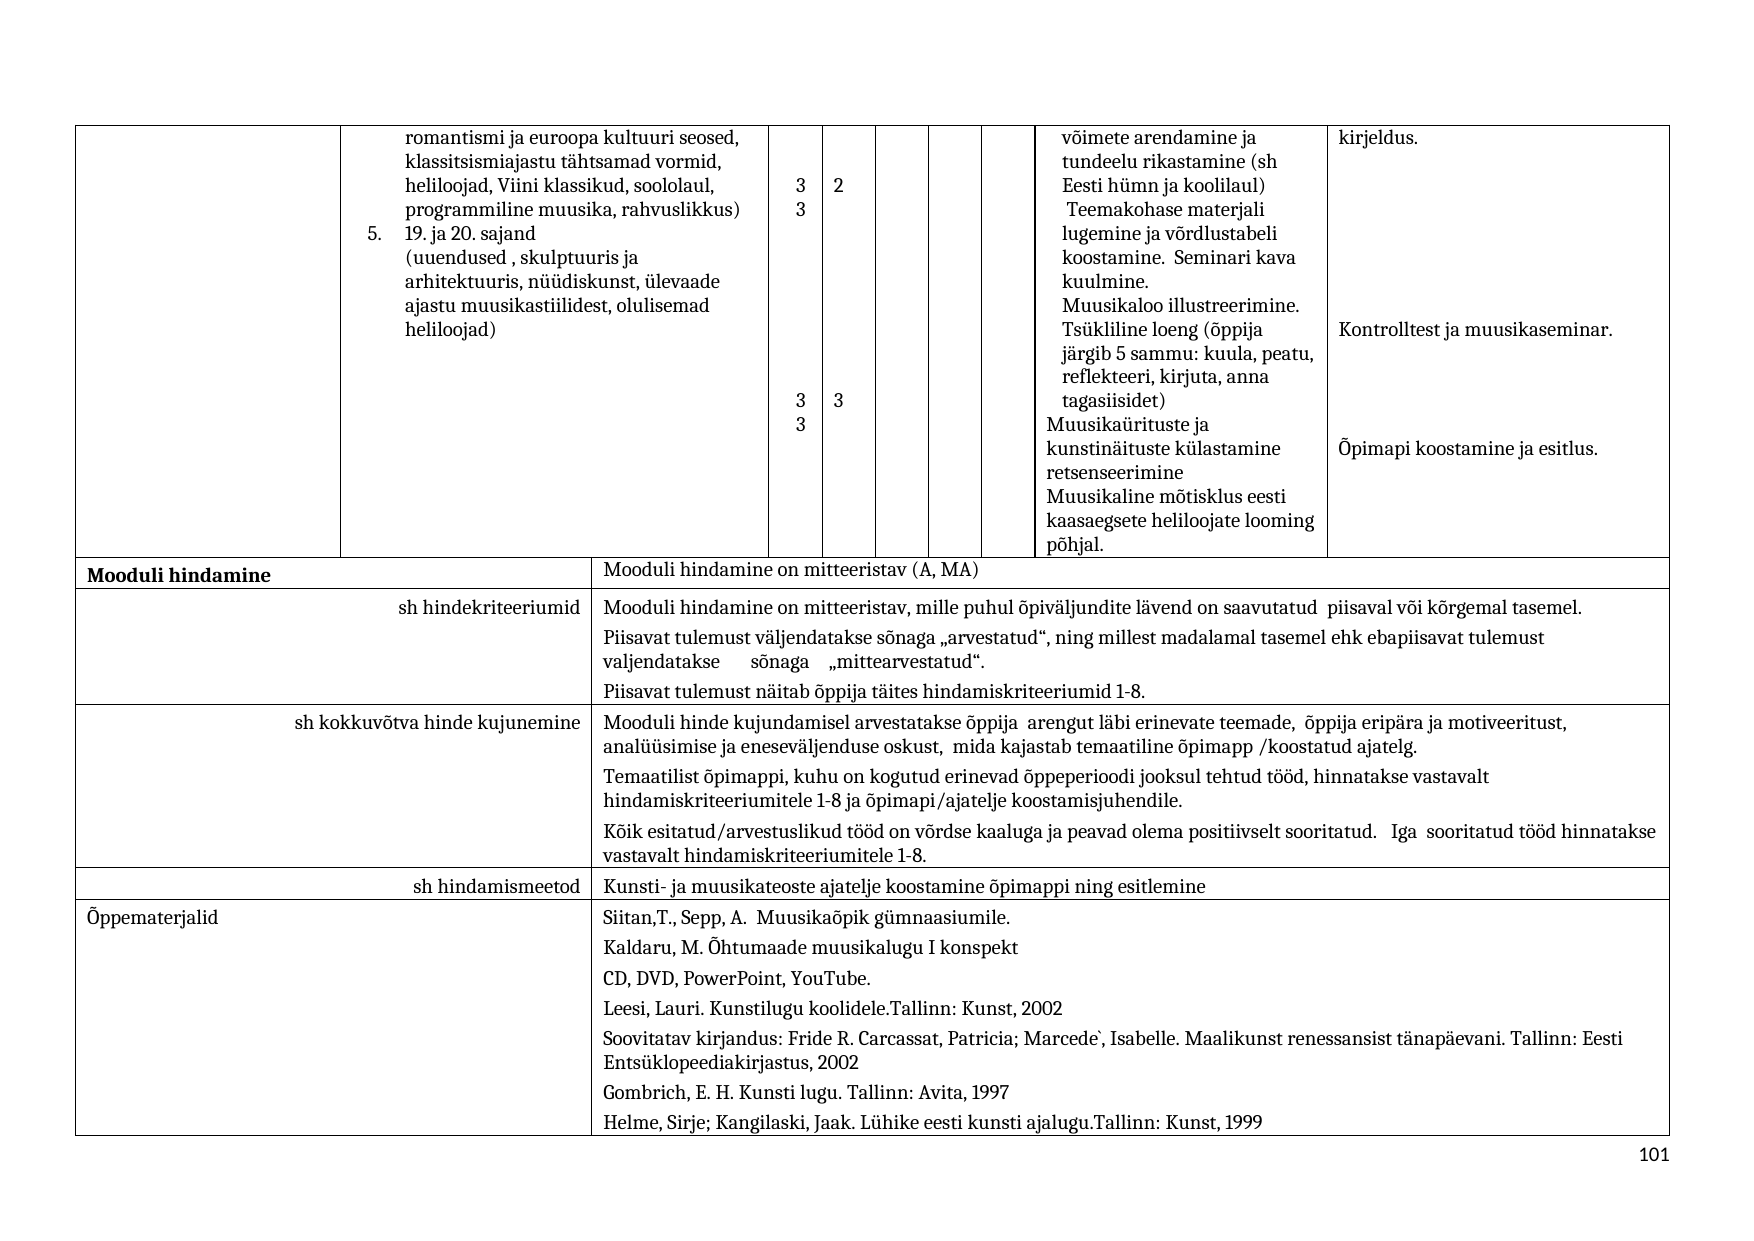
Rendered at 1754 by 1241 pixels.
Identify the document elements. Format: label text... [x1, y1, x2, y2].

table_cell sh hindekriteeriumid [76, 589, 591, 704]
table_cell Kunsti- ja muusikateoste ajatelje koostamine õpimappi ning esitlemine [592, 868, 1669, 898]
table_cell Õppematerjalid [76, 900, 591, 1135]
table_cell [76, 126, 340, 557]
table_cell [592, 900, 1669, 1135]
table_cell Mooduli hindamine [76, 558, 591, 588]
table_cell 3 3 3 3 3 3 3 3 3 3 [769, 126, 822, 557]
table_cell [982, 126, 1034, 557]
table_cell sh kokkuvõtva hinde kujunemine [76, 705, 591, 867]
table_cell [1328, 126, 1669, 557]
table_cell [929, 126, 981, 557]
table_cell Mooduli hindamine on mitteeristav (A, MA) [592, 558, 1669, 588]
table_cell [341, 126, 768, 557]
table_cell Mooduli hindamine on mitteeristav, mille puhul õpiväljundite lävend on saavutatud piisaval või kõrgemal tasemel. Piisavat tulemust väljendatakse sõnaga „arvestatud“, ning millest madalamal tasemel ehk ebapiisavat tulemust valjendatakse sõnaga „mittearvestatud“. Piisavat tulemust näitab õppija täites hindamiskriteeriumid 1-8. [592, 589, 1669, 704]
table_cell 2 2 2 3 [823, 126, 875, 557]
table_cell Mooduli hinde kujundamisel arvestatakse õppija arengut läbi erinevate teemade, õppija eripära ja motiveeritust, analüüsimise ja eneseväljenduse oskust, mida kajastab temaatiline õpimapp /koostatud ajatelg. Temaatilist õpimappi, kuhu on kogutud erinevad õppeperioodi jooksul tehtud tööd, hinnatakse vastavalt hindamiskriteeriumitele 1-8 ja õpimapi/ajatelje koostamisjuhendile. Kõik esitatud/arvestuslikud tööd on võrdse kaaluga ja peavad olema positiivselt sooritatud. Iga sooritatud tööd hinnatakse vastavalt hindamiskriteeriumitele 1-8. [592, 705, 1669, 867]
table_cell [876, 126, 928, 557]
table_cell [1036, 126, 1327, 557]
table_cell sh hindamismeetod [76, 868, 591, 898]
